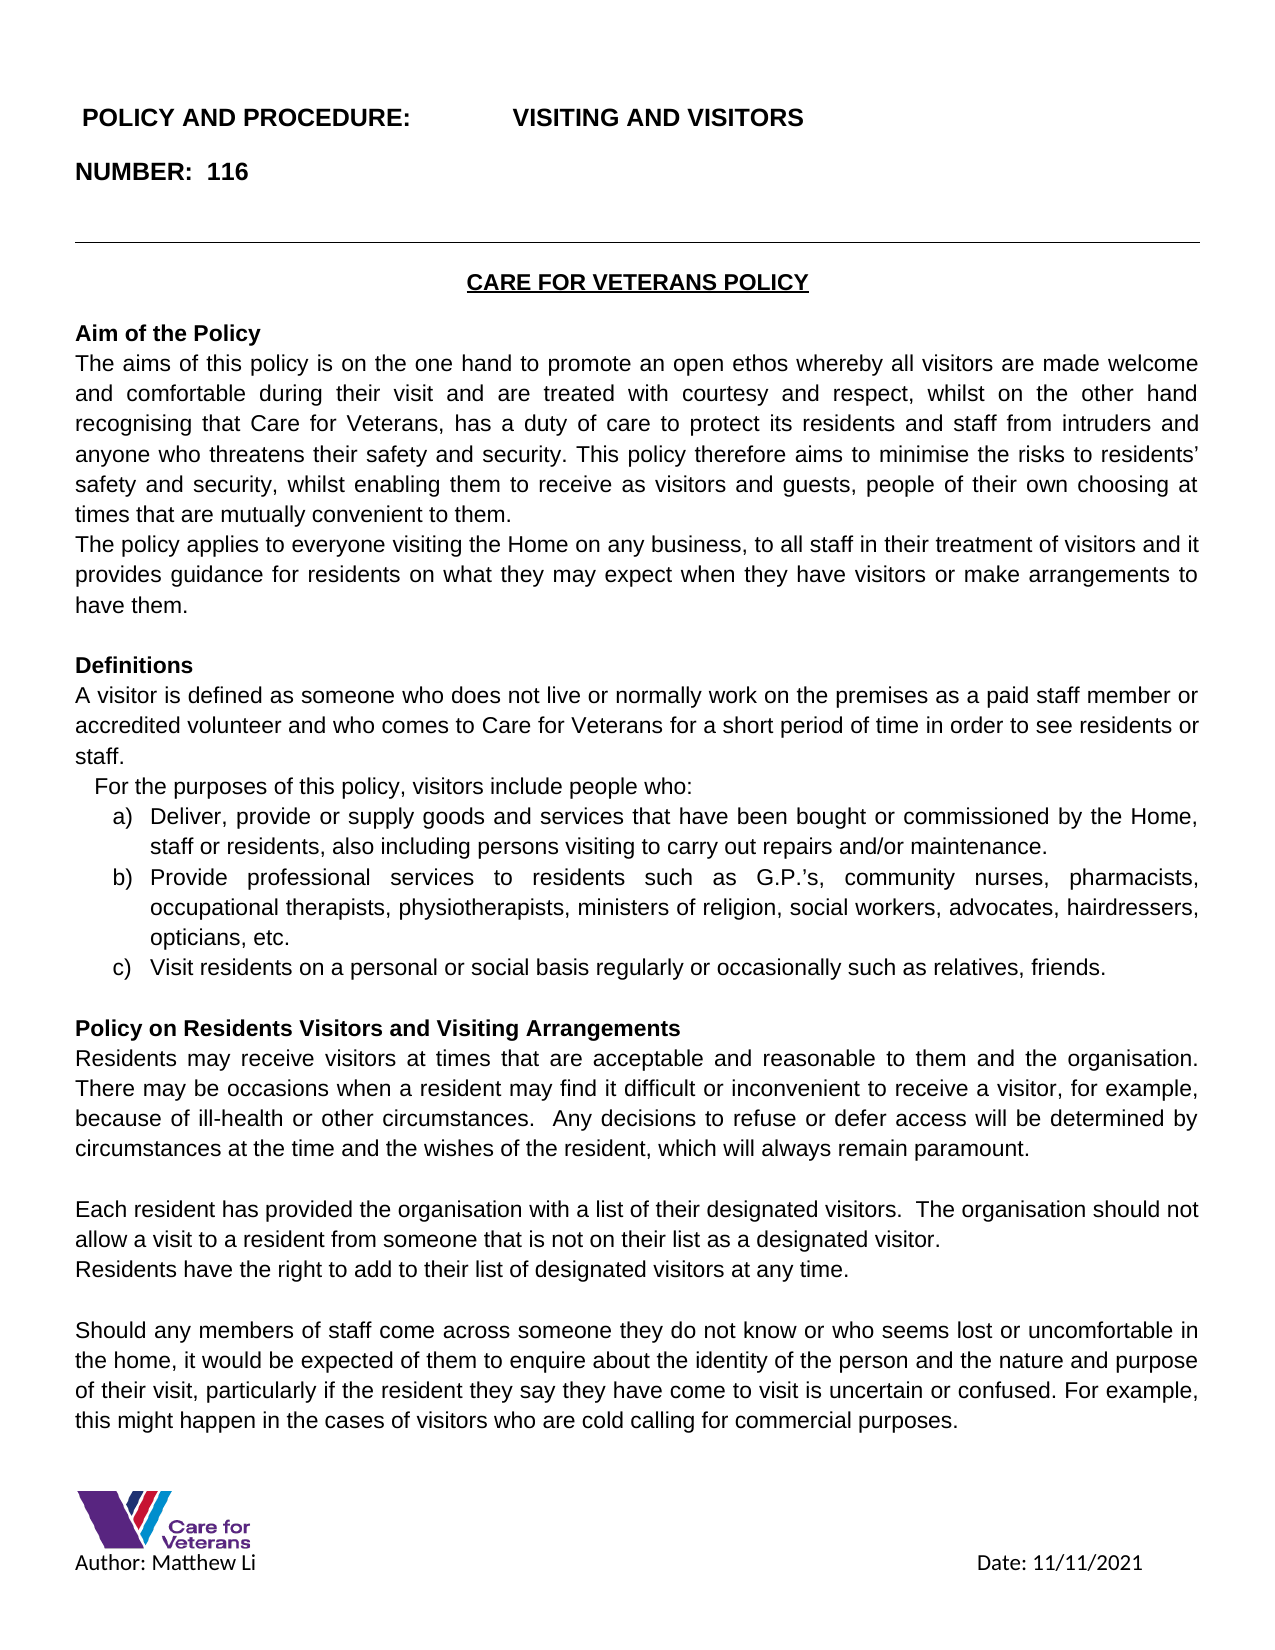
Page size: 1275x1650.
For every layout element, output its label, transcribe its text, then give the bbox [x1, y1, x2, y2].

text Definitions [75, 652, 1200, 678]
list Deliver, provide or supply goods and services that have been bought or commissioned by the Home, staff or residents, also including persons visiting to carry out repairs and/or maintenance. [112, 803, 1200, 859]
list Provide professional services to residents such as G.P.’s, community nurses, pharmacists, occupational therapists, physiotherapists, ministers of religion, social workers, advocates, hairdressers, opticians, etc. [112, 863, 1200, 950]
text A visitor is defined as someone who does not live or normally work on the premises as a paid staff member or accredited volunteer and who comes to Care for Veterans for a short period of time in order to see residents or staff. [75, 682, 1200, 769]
list Visit residents on a personal or social basis regularly or occasionally such as relatives, friends. [112, 954, 1200, 980]
text Aim of the Policy [75, 320, 1200, 346]
text Residents may receive visitors at times that are acceptable and reasonable to them and the organisation. There may be occasions when a resident may find it difficult or inconvenient to receive a visitor, for example, because of ill-health or other circumstances. Any decisions to refuse or defer access will be determined by circumstances at the time and the wishes of the resident, which will always remain paramount. [75, 1045, 1200, 1162]
text Policy on Residents Visitors and Visiting Arrangements [75, 1014, 1200, 1041]
text The aims of this policy is on the one hand to promote an open ethos whereby all visitors are made welcome and comfortable during their visit and are treated with courtesy and respect, whilst on the other hand recognising that Care for Veterans, has a duty of care to protect its residents and staff from intruders and anyone who threatens their safety and security. This policy therefore aims to minimise the risks to residents’ safety and security, whilst enabling them to receive as visitors and guests, people of their own choosing at times that are mutually convenient to them. [75, 350, 1200, 527]
text Residents have the right to add to their list of designated visitors at any time. [75, 1256, 1200, 1282]
text Each resident has provided the organisation with a list of their designated visitors. The organisation should not allow a visit to a resident from someone that is not on their list as a designated visitor. [75, 1196, 1200, 1252]
text Should any members of staff come across someone they do not know or who seems lost or uncomfortable in the home, it would be expected of them to enquire about the identity of the person and the nature and purpose of their visit, particularly if the resident they say they have come to visit is uncertain or confused. For example, this might happen in the cases of visitors who are cold calling for commercial purposes. [75, 1317, 1200, 1433]
text The policy applies to everyone visiting the Home on any business, to all staff in their treatment of visitors and it provides guidance for residents on what they may expect when they have visitors or make arrangements to have them. [75, 531, 1200, 618]
text For the purposes of this policy, visitors include people who: [75, 773, 1200, 799]
text CARE FOR VETERANS POLICY [75, 269, 1200, 295]
text POLICY AND PROCEDURE: VISITING AND VISITORS [75, 103, 1200, 132]
text NUMBER: 116 [75, 157, 1200, 186]
picture [75, 1490, 251, 1549]
